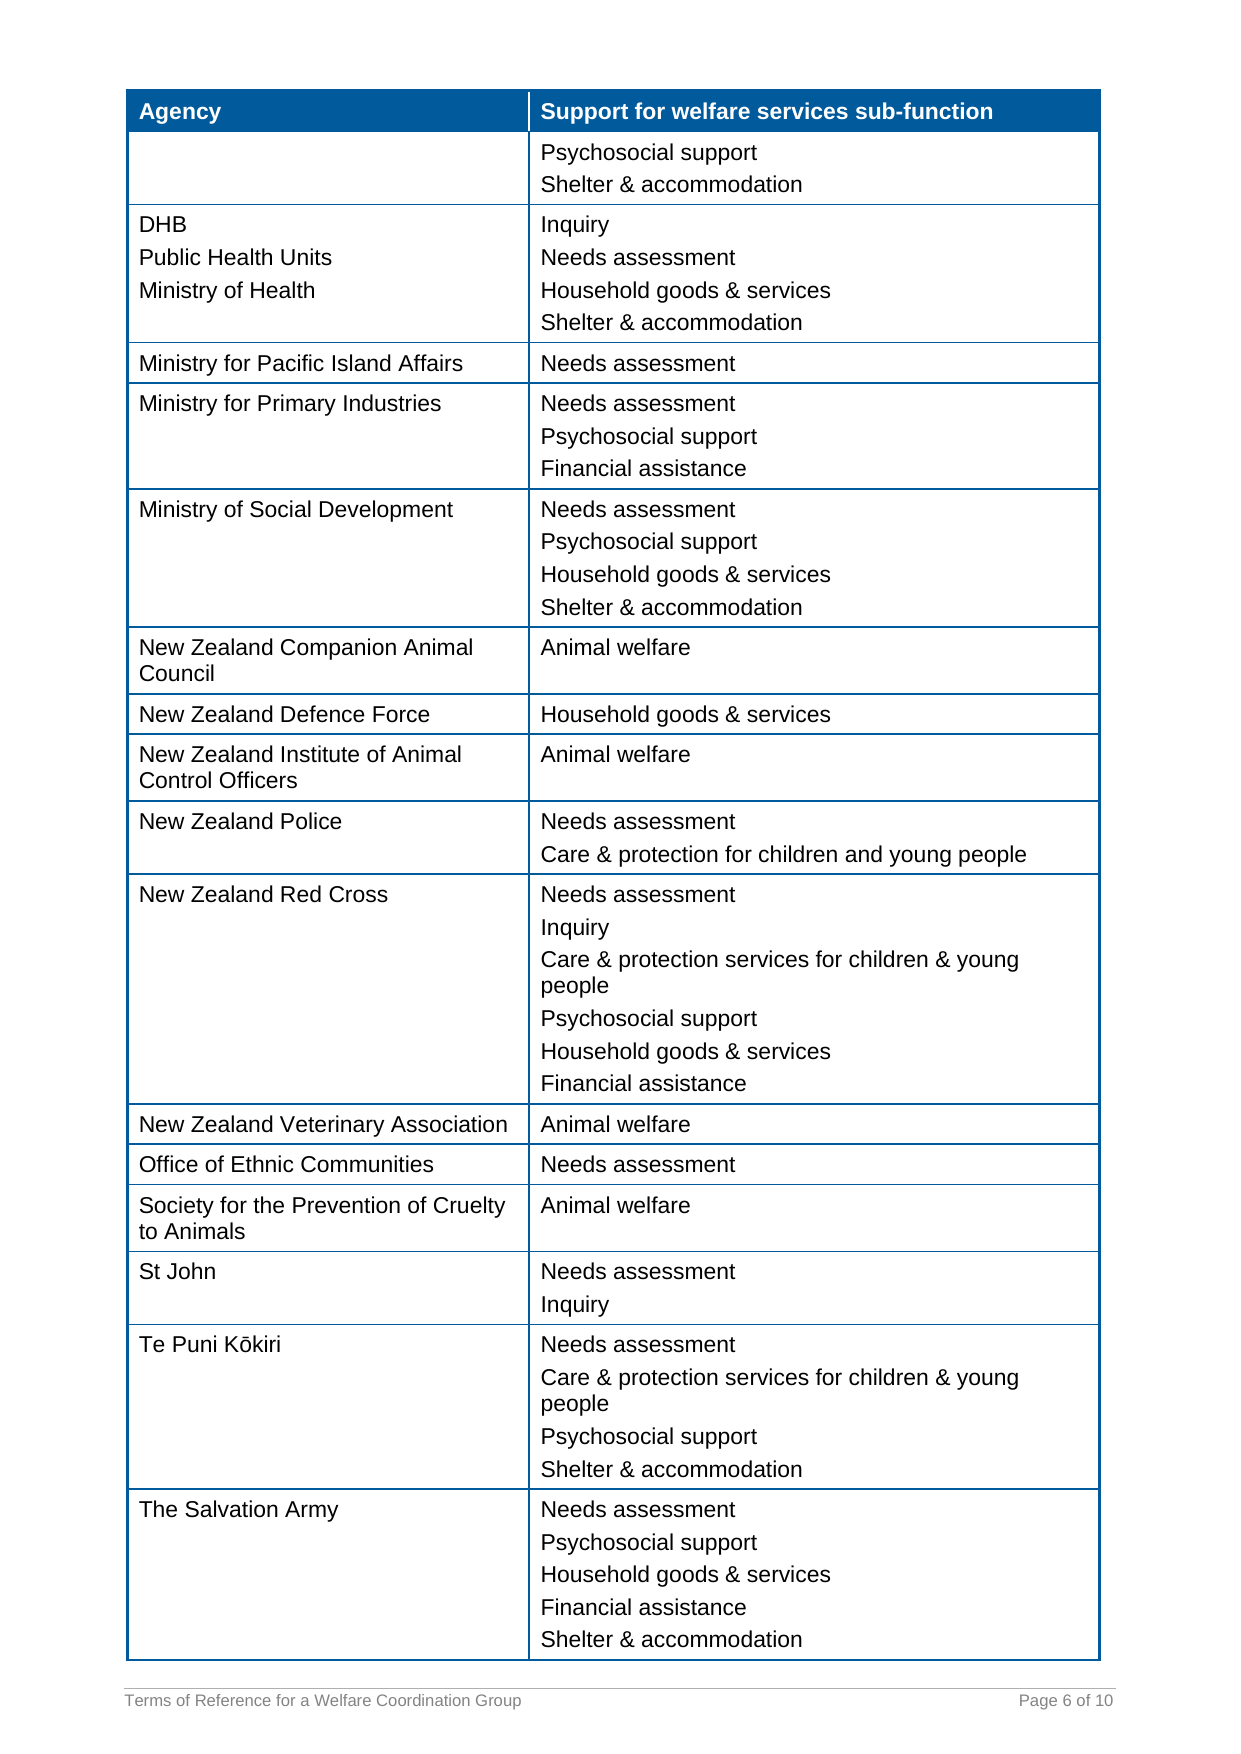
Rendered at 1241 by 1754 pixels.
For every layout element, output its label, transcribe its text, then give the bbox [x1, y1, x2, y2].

table_cell Needs assessment Psychosocial support Household goods & services Shelter & accommodation [530, 490, 1098, 626]
table_cell Needs assessment Inquiry Care & protection services for children & young people Psychosocial support Household goods & services Financial assistance [530, 875, 1098, 1103]
table_cell Animal welfare [530, 1185, 1098, 1251]
table_cell Needs assessment Care & protection services for children & young people Psychosocial support Shelter & accommodation [530, 1325, 1098, 1488]
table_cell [129, 132, 528, 204]
table_cell New Zealand Defence Force [129, 695, 528, 733]
table_cell New Zealand Veterinary Association [129, 1105, 528, 1143]
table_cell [530, 132, 1098, 204]
table_cell The Salvation Army [129, 1490, 528, 1659]
table_cell New Zealand Institute of Animal Control Officers [129, 735, 528, 800]
table_cell Needs assessment Psychosocial support Financial assistance [530, 384, 1098, 488]
table_cell Inquiry Needs assessment Household goods & services Shelter & accommodation [530, 205, 1098, 342]
table_cell Household goods & services [530, 695, 1098, 733]
table_cell New Zealand Red Cross [129, 875, 528, 1103]
table_cell Ministry for Primary Industries [129, 384, 528, 488]
table_cell Needs assessment Inquiry [530, 1252, 1098, 1323]
table_header Agency [129, 92, 528, 131]
table_cell Te Puni Kōkiri [129, 1325, 528, 1488]
table_cell Needs assessment Care & protection for children and young people [530, 802, 1098, 873]
table_cell Needs assessment [530, 1145, 1098, 1184]
table_cell New Zealand Police [129, 802, 528, 873]
table_cell Animal welfare [530, 735, 1098, 800]
table_cell New Zealand Companion Animal Council [129, 628, 528, 693]
table_cell Needs assessment Psychosocial support Household goods & services Financial assistance Shelter & accommodation [530, 1490, 1098, 1659]
table_cell Office of Ethnic Communities [129, 1145, 528, 1184]
table_header Support for welfare services sub-function [530, 92, 1098, 131]
table_cell Ministry for Pacific Island Affairs [129, 343, 528, 382]
table_cell Ministry of Social Development [129, 490, 528, 626]
table_cell Society for the Prevention of Cruelty to Animals [129, 1185, 528, 1251]
table_cell Animal welfare [530, 628, 1098, 693]
table_cell Animal welfare [530, 1105, 1098, 1143]
table_cell St John [129, 1252, 528, 1323]
table_cell Needs assessment [530, 343, 1098, 382]
table_cell DHB Public Health Units Ministry of Health [129, 205, 528, 342]
